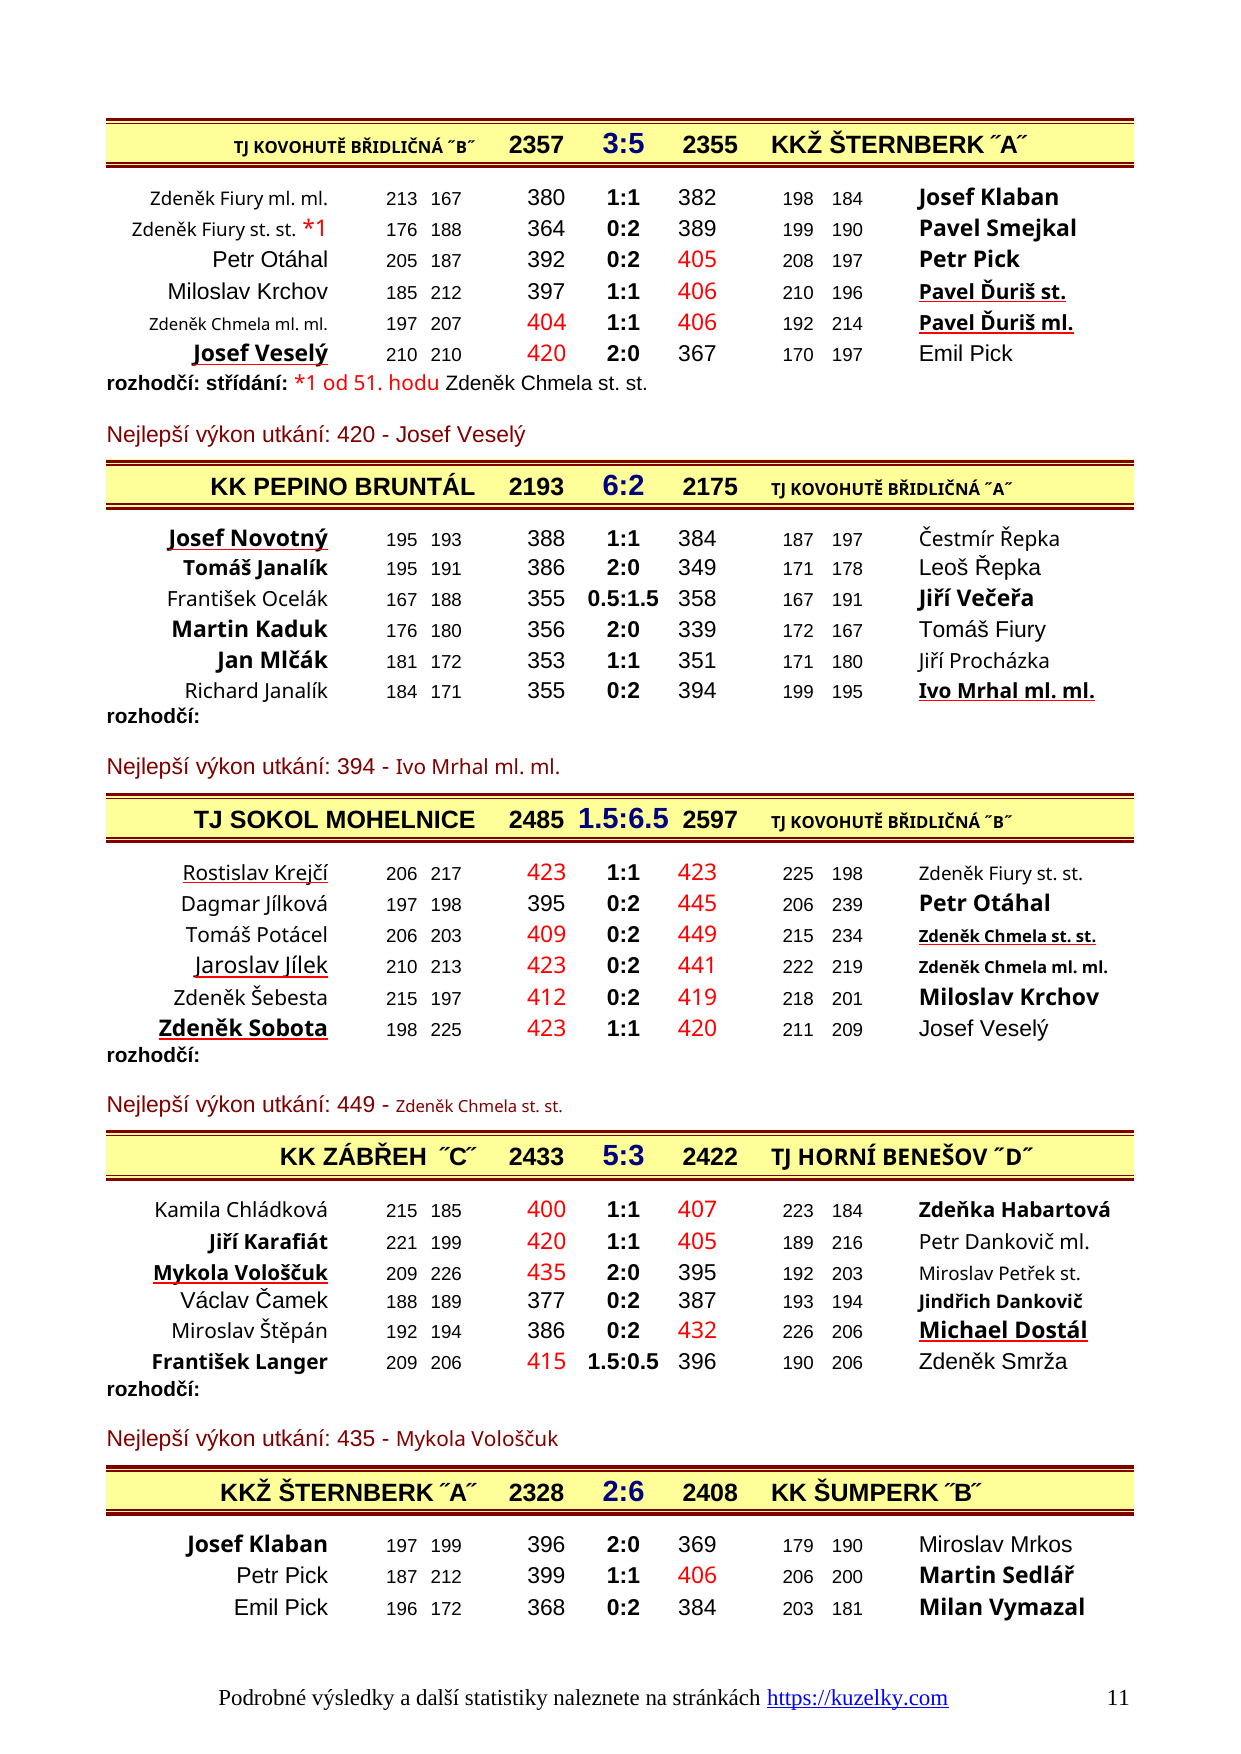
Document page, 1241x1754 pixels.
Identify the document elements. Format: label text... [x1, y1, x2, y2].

text Tomáš Potácel 206 203 409 0:2 449 215 234 Zdeněk Chmela st. st. [106, 918, 1134, 949]
text Kamila Chládková 215 185 400 1:1 407 223 184 Zdeňka Habartová [106, 1193, 1134, 1224]
text Miroslav Štěpán 192 194 386 0:2 432 226 206 Michael Dostál [106, 1314, 1134, 1345]
text rozhodčí: střídání: *1 od 51. hodu Zdeněk Chmela st. st. [106, 368, 1134, 397]
text Jaroslav Jílek 210 213 423 0:2 441 222 219 Zdeněk Chmela ml. ml. [106, 949, 1134, 981]
text Zdeněk Fiury st. st. *1 176 188 364 0:2 389 199 190 Pavel Smejkal [106, 212, 1134, 243]
text Miloslav Krchov 185 212 397 1:1 406 210 196 Pavel Ďuriš st. [106, 274, 1134, 306]
text Emil Pick 196 172 368 0:2 384 203 181 Milan Vymazal [106, 1591, 1134, 1622]
text rozhodčí: [106, 1043, 1134, 1067]
text KK PEPINO Bruntál 2193 6:2 2175 TJ Kovohutě Břidličná ˝A˝ [106, 466, 1134, 503]
text rozhodčí: [106, 1376, 1134, 1400]
text Josef Veselý 210 210 420 2:0 367 170 197 Emil Pick [106, 337, 1134, 368]
text Rostislav Krejčí 206 217 423 1:1 423 225 198 Zdeněk Fiury st. st. [106, 856, 1134, 887]
text Jan Mlčák 181 172 353 1:1 351 171 180 Jiří Procházka [106, 644, 1134, 676]
text rozhodčí: [106, 704, 1134, 728]
text TJ Kovohutě Břidličná ˝B˝ 2357 3:5 2355 KKŽ Šternberk ˝A˝ [106, 124, 1134, 162]
text Václav Čamek 188 189 377 0:2 387 193 194 Jindřich Dankovič [106, 1287, 1134, 1314]
text Petr Pick 187 212 399 1:1 406 206 200 Martin Sedlář [106, 1559, 1134, 1591]
text Tomáš Janalík 195 191 386 2:0 349 171 178 Leoš Řepka [106, 553, 1134, 582]
text Nejlepší výkon utkání: 449 - Zdeněk Chmela st. st. [106, 1091, 1134, 1117]
text KK Zábřeh ˝C˝ 2433 5:3 2422 TJ Horní Benešov ˝D˝ [106, 1136, 1134, 1175]
text Jiří Karafiát 221 199 420 1:1 405 189 216 Petr Dankovič ml. [106, 1224, 1134, 1256]
text František Langer 209 206 415 1.5:0.5 396 190 206 Zdeněk Smrža [106, 1345, 1134, 1376]
text František Ocelák 167 188 355 0.5:1.5 358 167 191 Jiří Večeřa [106, 582, 1134, 613]
text Richard Janalík 184 171 355 0:2 394 199 195 Ivo Mrhal ml. ml. [106, 676, 1134, 704]
text Dagmar Jílková 197 198 395 0:2 445 206 239 Petr Otáhal [106, 887, 1134, 918]
text Josef Novotný 195 193 388 1:1 384 187 197 Čestmír Řepka [106, 522, 1134, 553]
text Josef Klaban 197 199 396 2:0 369 179 190 Miroslav Mrkos [106, 1528, 1134, 1559]
text Zdeněk Sobota 198 225 423 1:1 420 211 209 Josef Veselý [106, 1012, 1134, 1043]
text Nejlepší výkon utkání: 435 - Mykola Vološčuk [106, 1424, 1134, 1453]
text KKŽ Šternberk ˝A˝ 2328 2:6 2408 KK Šumperk ˝B˝ [106, 1472, 1134, 1509]
text Mykola Vološčuk 209 226 435 2:0 395 192 203 Miroslav Petřek st. [106, 1256, 1134, 1287]
text Zdeněk Šebesta 215 197 412 0:2 419 218 201 Miloslav Krchov [106, 981, 1134, 1012]
text Nejlepší výkon utkání: 420 - Josef Veselý [106, 421, 1134, 447]
text TJ Sokol Mohelnice 2485 1.5:6.5 2597 TJ Kovohutě Břidličná ˝B˝ [106, 799, 1134, 837]
text Martin Kaduk 176 180 356 2:0 339 172 167 Tomáš Fiury [106, 613, 1134, 644]
text Nejlepší výkon utkání: 394 - Ivo Mrhal ml. ml. [106, 752, 1134, 781]
text Petr Otáhal 205 187 392 0:2 405 208 197 Petr Pick [106, 243, 1134, 274]
text Zdeněk Fiury ml. ml. 213 167 380 1:1 382 198 184 Josef Klaban [106, 181, 1134, 212]
text Zdeněk Chmela ml. ml. 197 207 404 1:1 406 192 214 Pavel Ďuriš ml. [106, 306, 1134, 337]
